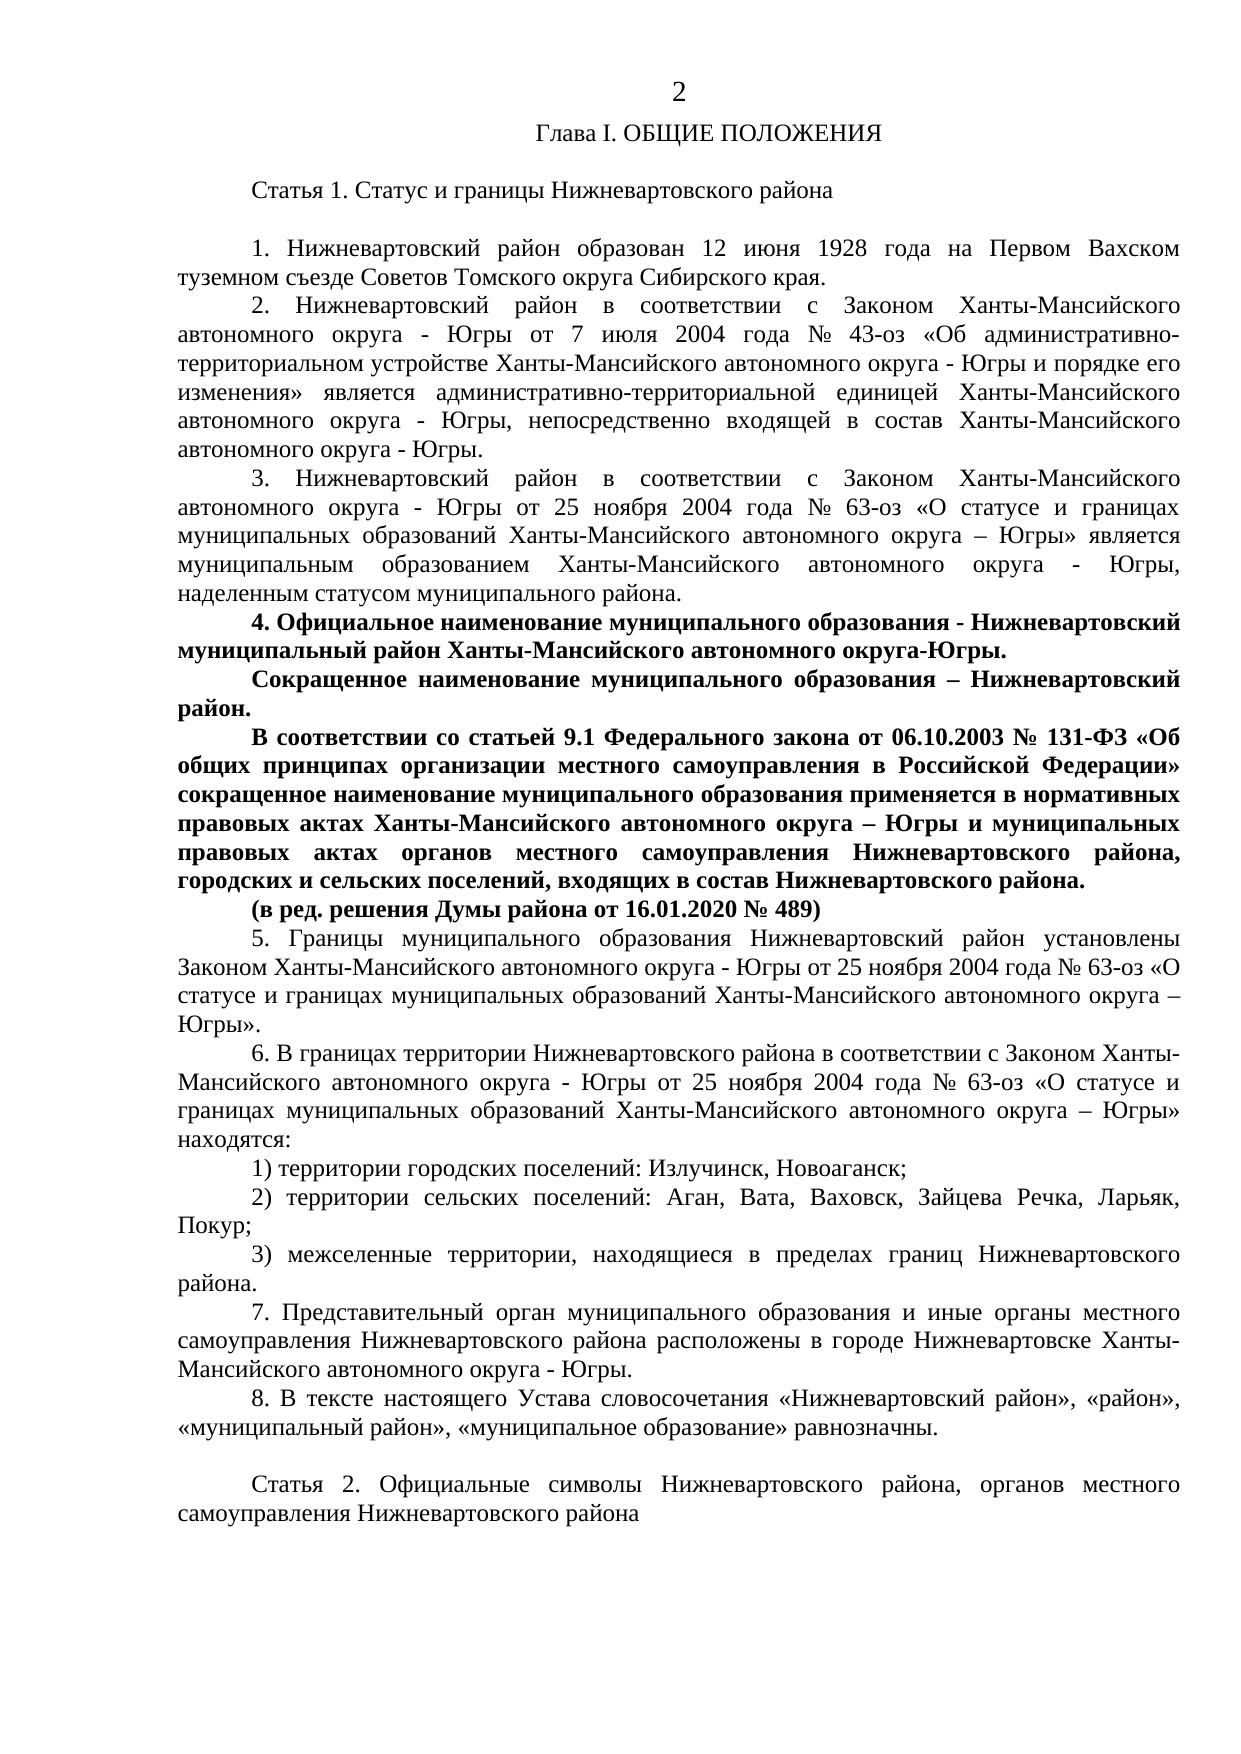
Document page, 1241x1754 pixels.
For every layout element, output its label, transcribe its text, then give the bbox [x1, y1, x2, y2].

text 8. В тексте настоящего Устава словосочетания «Нижневартовский район», «район», «муниципальный район», «муниципальное образование» равнозначны. [177, 1383, 1181, 1441]
text 2) территории сельских поселений: Аган, Вата, Ваховск, Зайцева Речка, Ларьяк, Покур; [177, 1182, 1181, 1239]
text 5. Границы муниципального образования Нижневартовский район установлены Законом Ханты-Мансийского автономного округа - Югры от 25 ноября 2004 года № 63-оз «О статусе и границах муниципальных образований Ханты-Мансийского автономного округа – Югры». [177, 923, 1181, 1038]
text 1) территории городских поселений: Излучинск, Новоаганск; [177, 1153, 1181, 1182]
text (в ред. решения Думы района от 16.01.2020 № 489) [177, 894, 1181, 923]
text Глава I. ОБЩИЕ ПОЛОЖЕНИЯ [177, 118, 1181, 147]
text 6. В границах территории Нижневартовского района в соответствии с Законом Ханты-Мансийского автономного округа - Югры от 25 ноября 2004 года № 63-оз «О статусе и границах муниципальных образований Ханты-Мансийского автономного округа – Югры» находятся: [177, 1038, 1181, 1153]
text Статья 2. Официальные символы Нижневартовского района, органов местного самоуправления Нижневартовского района [177, 1469, 1181, 1527]
text 3. Нижневартовский район в соответствии с Законом Ханты-Мансийского автономного округа - Югры от 25 ноября 2004 года № 63-оз «О статусе и границах муниципальных образований Ханты-Мансийского автономного округа – Югры» является муниципальным образованием Ханты-Мансийского автономного округа - Югры, наделенным статусом муниципального района. [177, 463, 1181, 607]
text В соответствии со статьей 9.1 Федерального закона от 06.10.2003 № 131-ФЗ «Об общих принципах организации местного самоуправления в Российской Федерации» сокращенное наименование муниципального образования применяется в нормативных правовых актах Ханты-Мансийского автономного округа – Югры и муниципальных правовых актах органов местного самоуправления Нижневартовского района, городских и сельских поселений, входящих в состав Нижневартовского района. [177, 722, 1181, 894]
text 1. Нижневартовский район образован 12 июня 1928 года на Первом Вахском туземном съезде Советов Томского округа Сибирского края. [177, 233, 1181, 291]
text 4. Официальное наименование муниципального образования - Нижневартовский муниципальный район Ханты-Мансийского автономного округа-Югры. [177, 607, 1181, 664]
text 3) межселенные территории, находящиеся в пределах границ Нижневартовского района. [177, 1239, 1181, 1297]
text 2. Нижневартовский район в соответствии с Законом Ханты-Мансийского автономного округа - Югры от 7 июля 2004 года № 43-оз «Об административно-территориальном устройстве Ханты-Мансийского автономного округа - Югры и порядке его изменения» является административно-территориальной единицей Ханты-Мансийского автономного округа - Югры, непосредственно входящей в состав Ханты-Мансийского автономного округа - Югры. [177, 291, 1181, 463]
text Сокращенное наименование муниципального образования – Нижневартовский район. [177, 664, 1181, 722]
text 7. Представительный орган муниципального образования и иные органы местного самоуправления Нижневартовского района расположены в городе Нижневартовске Ханты-Мансийского автономного округа - Югры. [177, 1297, 1181, 1383]
text Статья 1. Статус и границы Нижневартовского района [177, 176, 1181, 204]
